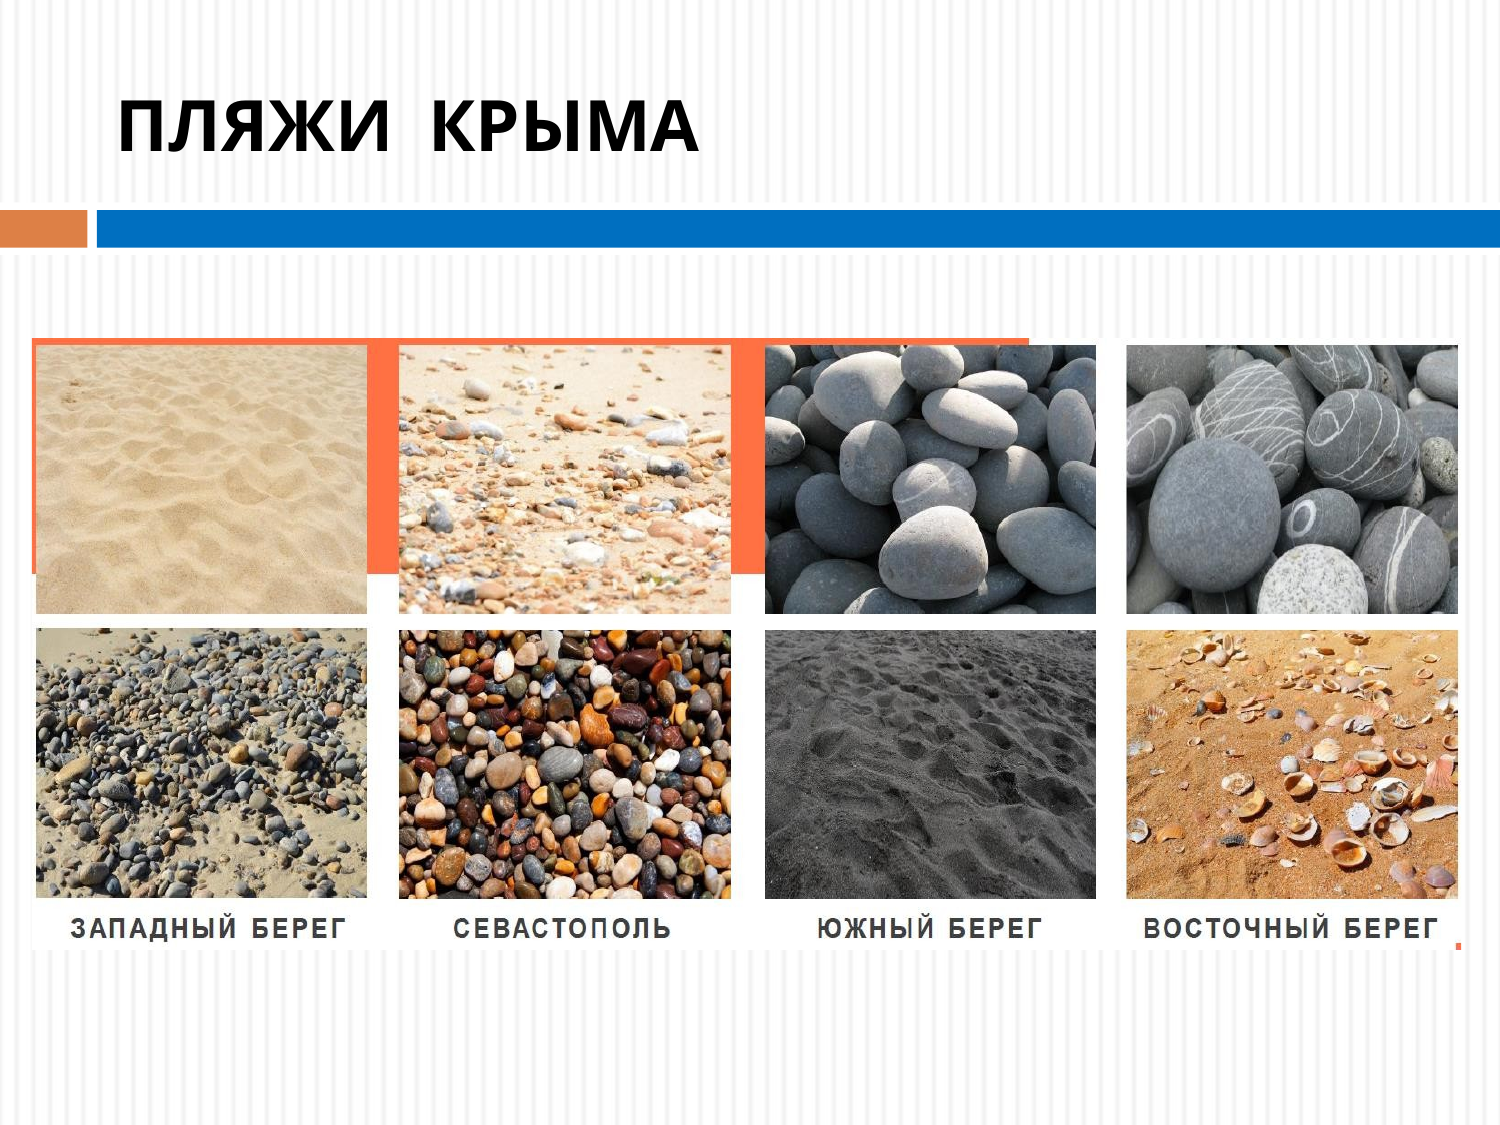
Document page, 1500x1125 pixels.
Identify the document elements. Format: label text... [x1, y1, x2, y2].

subtitle ПЛЯЖИ КРЫМА [116, 76, 1500, 172]
picture [0, 0, 1500, 202]
picture [0, 255, 1500, 1125]
